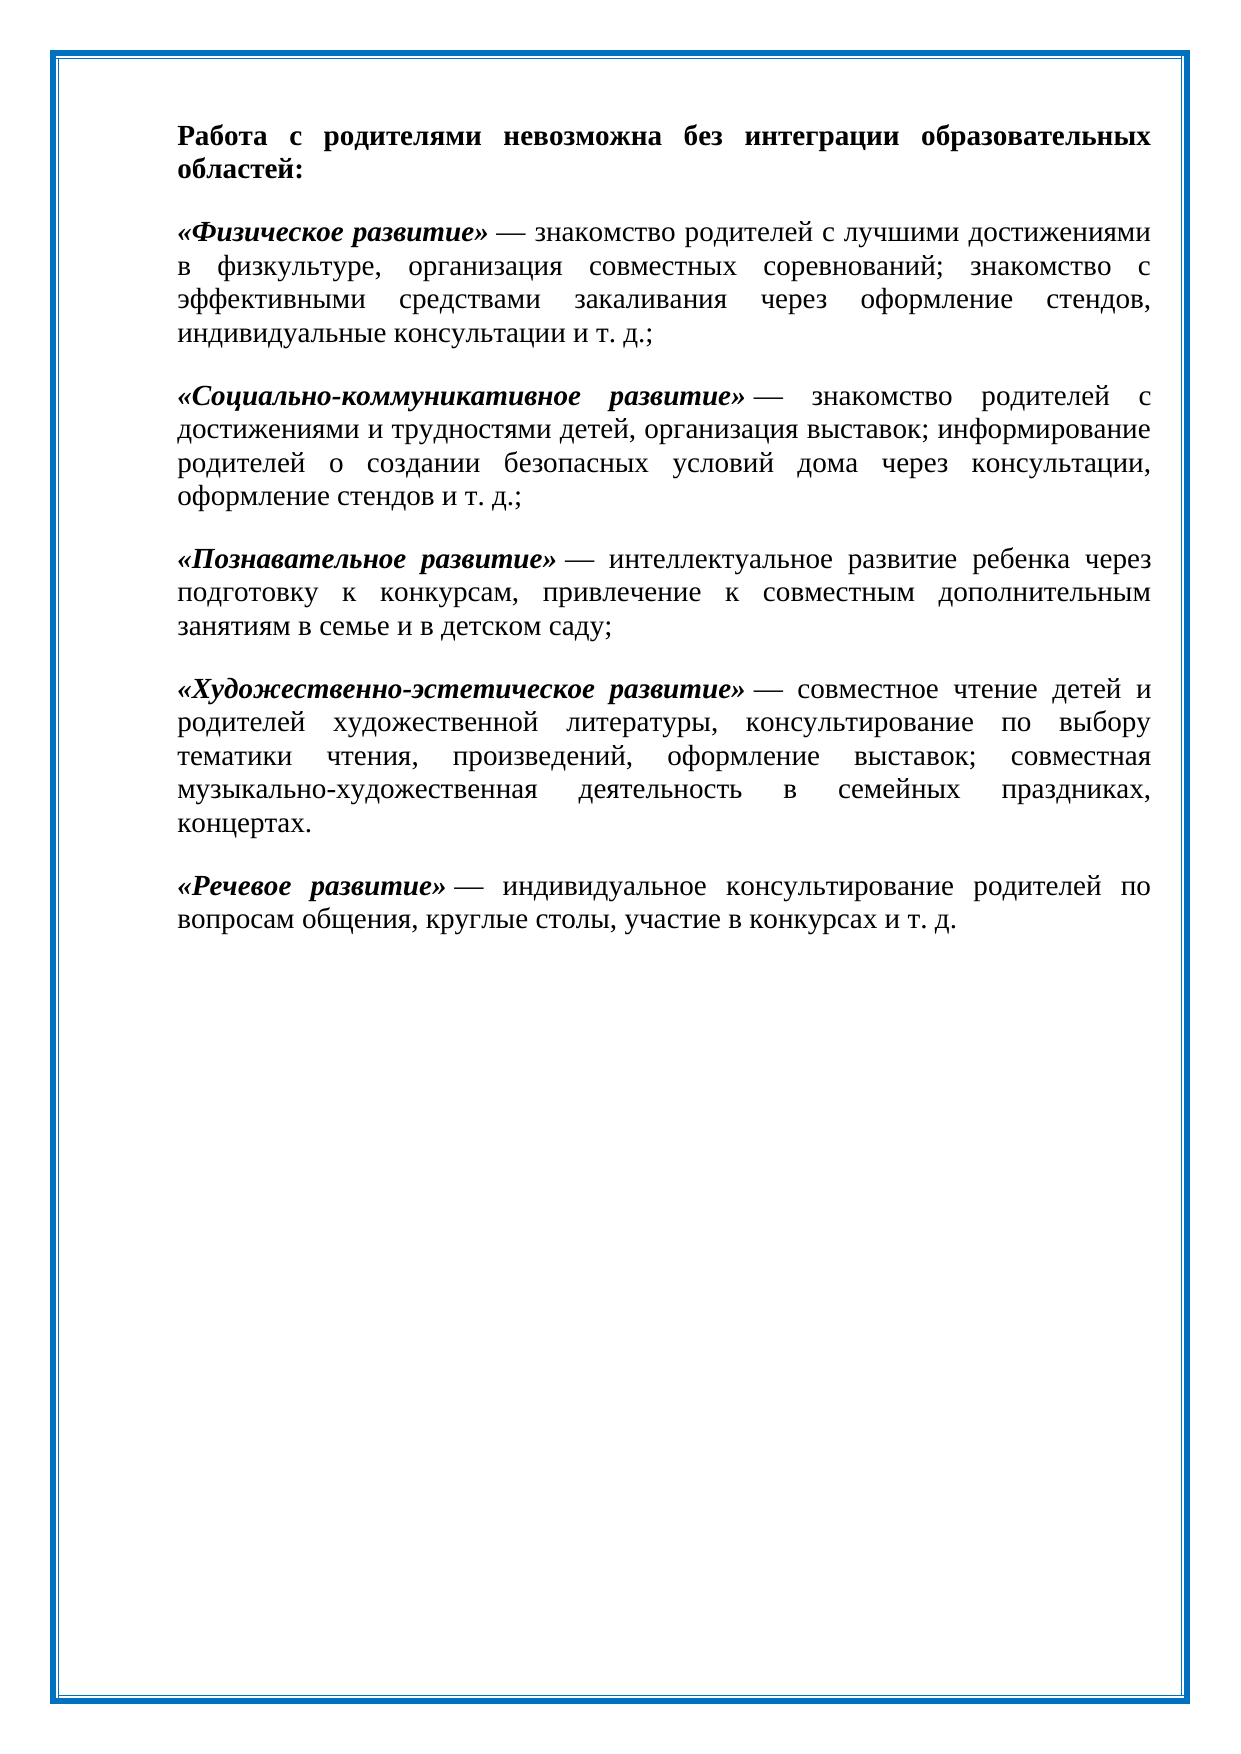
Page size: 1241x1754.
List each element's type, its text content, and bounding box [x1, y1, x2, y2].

text «Физическое развитие» — знакомство родителей с лучшими достижениями в физкультуре, организация совместных соревнований; знакомство с эффективными средствами закаливания через оформление стендов, индивидуальные консультации и т. д.; [177, 214, 1152, 348]
text «Речевое развитие» — индивидуальное консультирование родителей по вопросам общения, круглые столы, участие в конкурсах и т. д. [177, 868, 1152, 935]
text «Познавательное развитие» — интеллектуальное развитие ребенка через подготовку к конкурсам, привлечение к совместным дополнительным занятиям в семье и в детском саду; [177, 541, 1152, 642]
text Работа с родителями невозможна без интеграции образовательных областей: [177, 118, 1152, 185]
text «Социально-коммуникативное развитие» — знакомство родителей с достижениями и трудностями детей, организация выставок; информирование родителей о создании безопасных условий дома через консультации, оформление стендов и т. д.; [177, 378, 1152, 512]
text «Художественно-эстетическое развитие» — совместное чтение детей и родителей художественной литературы, консультирование по выбору тематики чтения, произведений, оформление выставок; совместная музыкально-художественная деятельность в семейных праздниках, концертах. [177, 671, 1152, 838]
